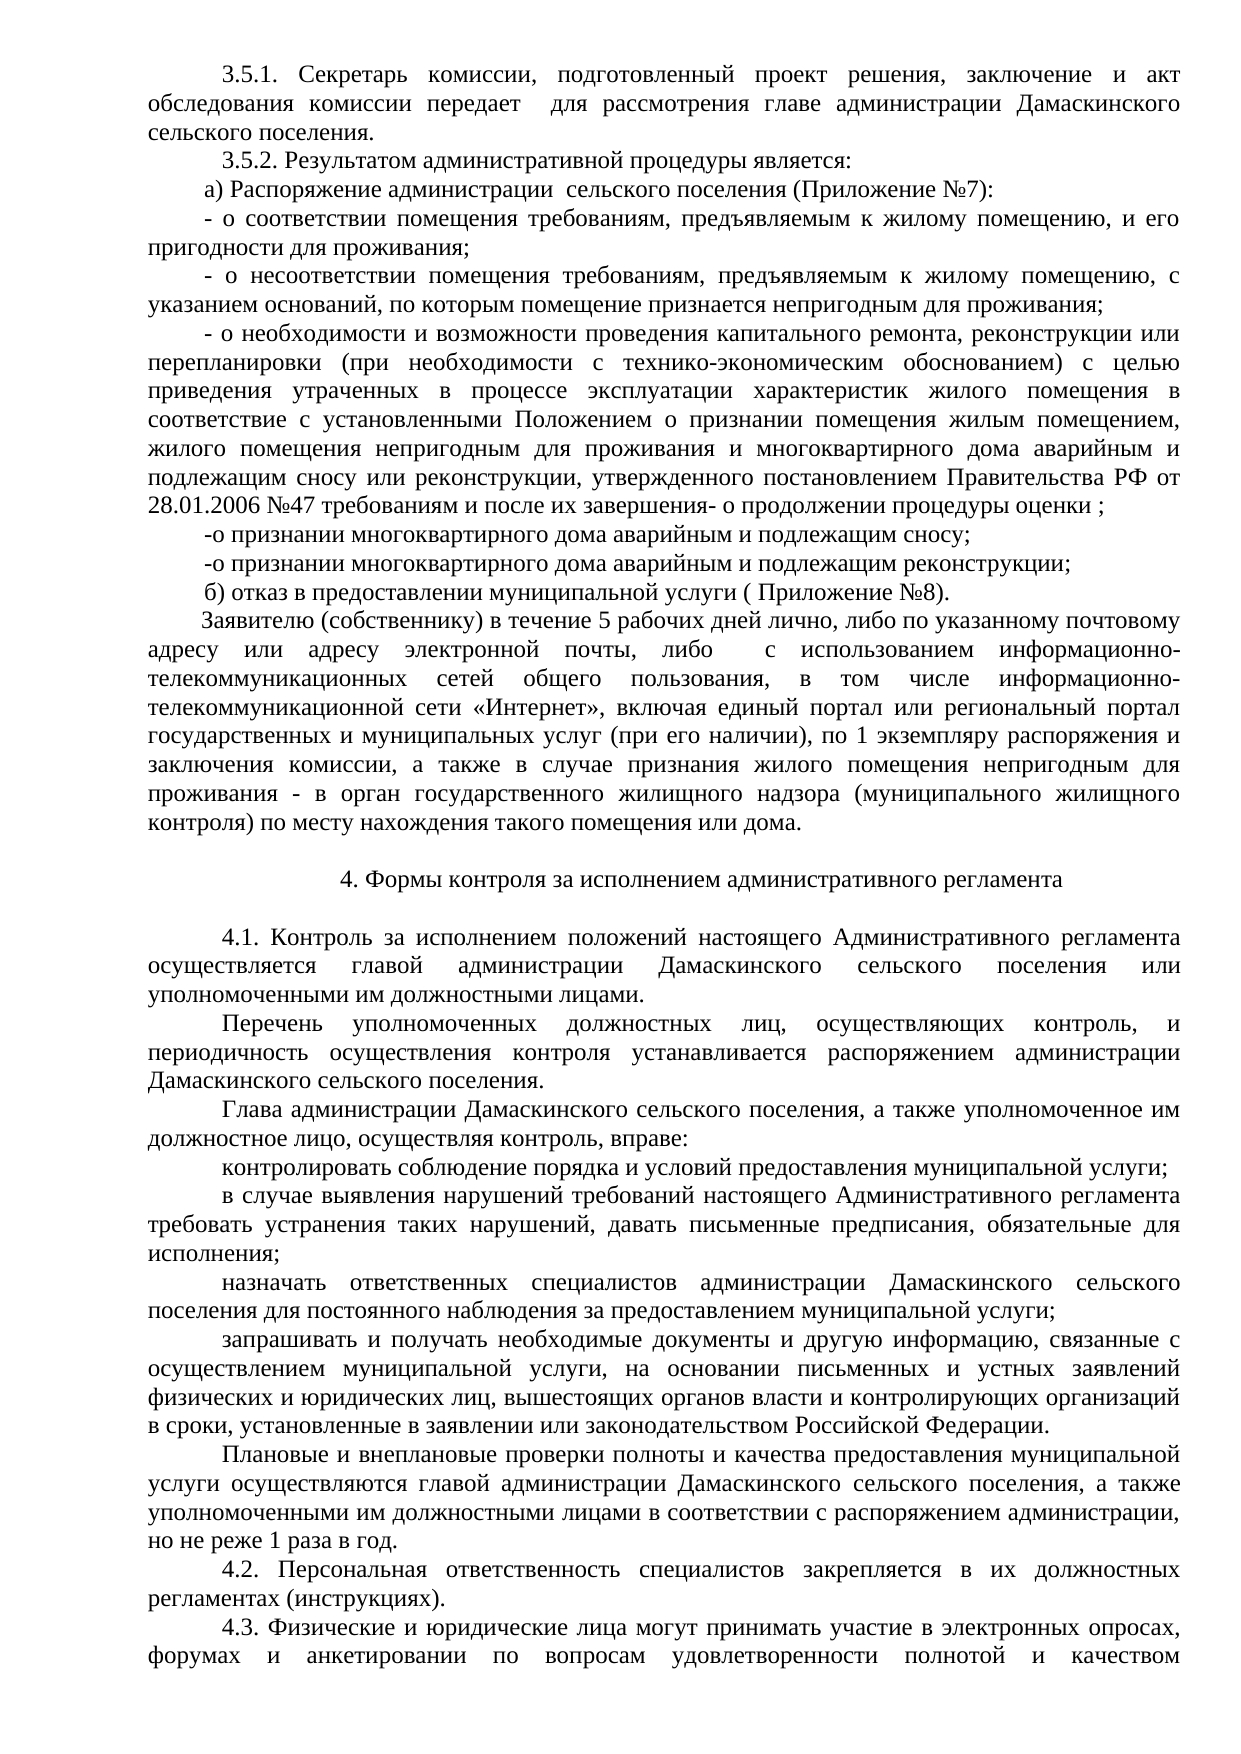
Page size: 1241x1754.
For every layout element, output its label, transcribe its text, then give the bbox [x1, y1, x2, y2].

text 3.5.1. Секретарь комиссии, подготовленный проект решения, заключение и акт обследования комиссии передает для рассмотрения главе администрации Дамаскинского сельского поселения. [148, 59, 1181, 145]
text - о несоответствии помещения требованиям, предъявляемым к жилому помещению, с указанием оснований, по которым помещение признается непригодным для проживания; [148, 260, 1181, 318]
text -о признании многоквартирного дома аварийным и подлежащим сносу; [148, 519, 1181, 548]
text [148, 1612, 1181, 1669]
text 4.2. Персональная ответственность специалистов закрепляется в их должностных регламентах (инструкциях). [148, 1554, 1181, 1612]
text Плановые и внеплановые проверки полноты и качества предоставления муниципальной услуги осуществляются главой администрации Дамаскинского сельского поселения, а также уполномоченными им должностными лицами в соответствии с распоряжением администрации, но не реже 1 раза в год. [148, 1439, 1181, 1554]
text - о необходимости и возможности проведения капитального ремонта, реконструкции или перепланировки (при необходимости с технико-экономическим обоснованием) с целью приведения утраченных в процессе эксплуатации характеристик жилого помещения в соответствие с установленными Положением о признании помещения жилым помещением, жилого помещения непригодным для проживания и многоквартирного дома аварийным и подлежащим сносу или реконструкции, утвержденного постановлением Правительства РФ от 28.01.2006 №47 требованиям и после их завершения- о продолжении процедуры оценки ; [148, 318, 1181, 519]
text контролировать соблюдение порядка и условий предоставления муниципальной услуги; [148, 1152, 1181, 1180]
text а) Распоряжение администрации сельского поселения (Приложение №7): [148, 174, 1181, 203]
text 3.5.2. Результатом административной процедуры является: [148, 145, 1181, 174]
text Заявителю (собственнику) в течение 5 рабочих дней лично, либо по указанному почтовому адресу или адресу электронной почты, либо с использованием информационно-телекоммуникационных сетей общего пользования, в том числе информационно-телекоммуникационной сети «Интернет», включая единый портал или региональный портал государственных и муниципальных услуг (при его наличии), по 1 экземпляру распоряжения и заключения комиссии, а также в случае признания жилого помещения непригодным для проживания - в орган государственного жилищного надзора (муниципального жилищного контроля) по месту нахождения такого помещения или дома. [148, 605, 1181, 835]
text запрашивать и получать необходимые документы и другую информацию, связанные с осуществлением муниципальной услуги, на основании письменных и устных заявлений физических и юридических лиц, вышестоящих органов власти и контролирующих организаций в сроки, установленные в заявлении или законодательством Российской Федерации. [148, 1324, 1181, 1439]
text Перечень уполномоченных должностных лиц, осуществляющих контроль, и периодичность осуществления контроля устанавливается распоряжением администрации Дамаскинского сельского поселения. [148, 1008, 1181, 1094]
text в случае выявления нарушений требований настоящего Административного регламента требовать устранения таких нарушений, давать письменные предписания, обязательные для исполнения; [148, 1180, 1181, 1267]
text Глава администрации Дамаскинского сельского поселения, а также уполномоченное им должностное лицо, осуществляя контроль, вправе: [148, 1094, 1181, 1152]
text -о признании многоквартирного дома аварийным и подлежащим реконструкции; [148, 548, 1181, 577]
text назначать ответственных специалистов администрации Дамаскинского сельского поселения для постоянного наблюдения за предоставлением муниципальной услуги; [148, 1267, 1181, 1324]
text 4. Формы контроля за исполнением административного регламента [148, 864, 1181, 893]
text 4.1. Контроль за исполнением положений настоящего Административного регламента осуществляется главой администрации Дамаскинского сельского поселения или уполномоченными им должностными лицами. [148, 922, 1181, 1008]
text б) отказ в предоставлении муниципальной услуги ( Приложение №8). [148, 577, 1181, 605]
text - о соответствии помещения требованиям, предъявляемым к жилому помещению, и его пригодности для проживания; [148, 203, 1181, 260]
